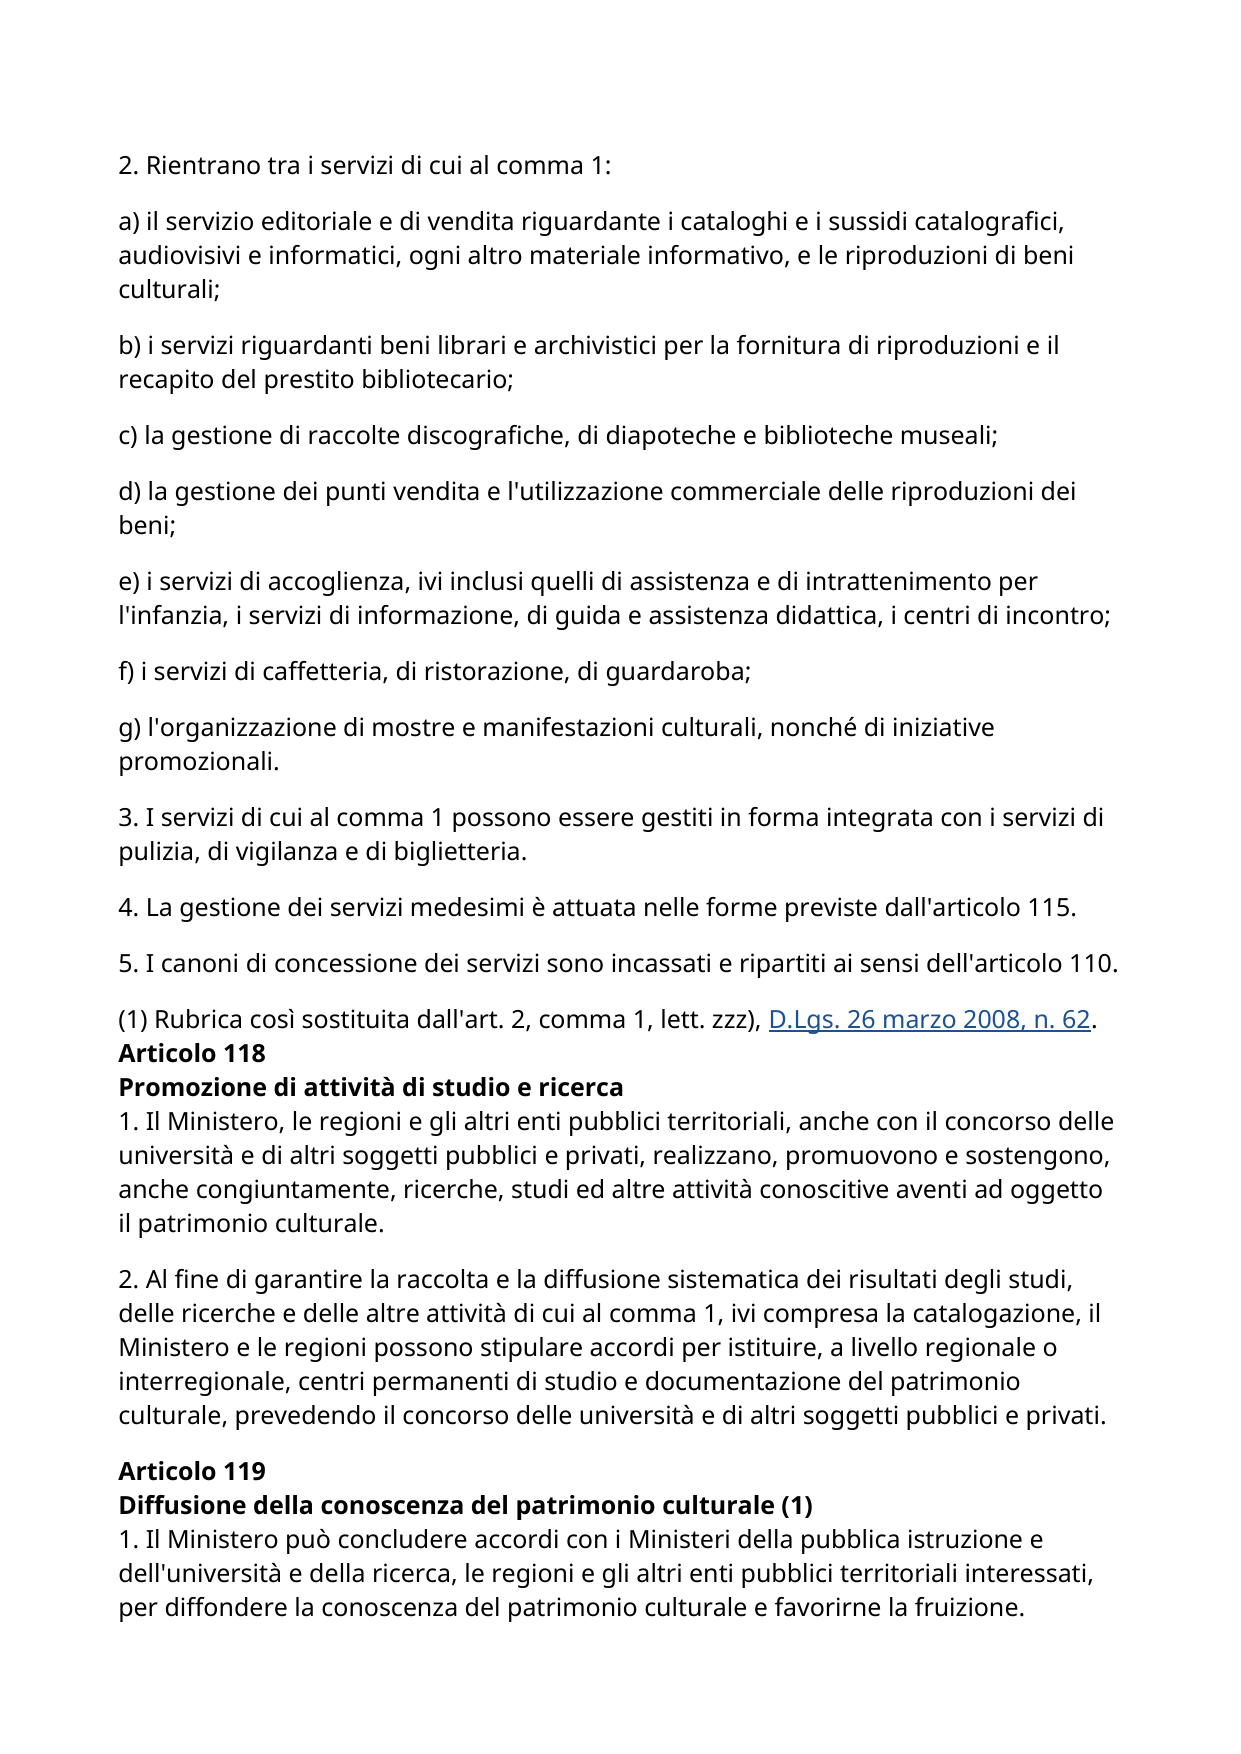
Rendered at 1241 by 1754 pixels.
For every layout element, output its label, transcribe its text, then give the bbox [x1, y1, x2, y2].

text d) la gestione dei punti vendita e l'utilizzazione commerciale delle riproduzioni dei beni; [118, 473, 1122, 542]
text a) il servizio editoriale e di vendita riguardante i cataloghi e i sussidi catalografici, audiovisivi e informatici, ogni altro materiale informativo, e le riproduzioni di beni culturali; [118, 203, 1122, 306]
text 2. Rientrano tra i servizi di cui al comma 1: [118, 148, 1122, 182]
text Articolo 118 [118, 1035, 1122, 1069]
text (1) Rubrica così sostituita dall'art. 2, comma 1, lett. zzz), D.Lgs. 26 marzo 2008, n. 62. [118, 1001, 1122, 1035]
text 5. I canoni di concessione dei servizi sono incassati e ripartiti ai sensi dell'articolo 110. [118, 945, 1122, 979]
text Diffusione della conoscenza del patrimonio culturale (1) [118, 1488, 1122, 1522]
text g) l'organizzazione di mostre e manifestazioni culturali, nonché di iniziative promozionali. [118, 709, 1122, 778]
text Promozione di attività di studio e ricerca [118, 1069, 1122, 1103]
text e) i servizi di accoglienza, ivi inclusi quelli di assistenza e di intrattenimento per l'infanzia, i servizi di informazione, di guida e assistenza didattica, i centri di incontro; [118, 563, 1122, 632]
text b) i servizi riguardanti beni librari e archivistici per la fornitura di riproduzioni e il recapito del prestito bibliotecario; [118, 328, 1122, 396]
text 1. Il Ministero può concludere accordi con i Ministeri della pubblica istruzione e dell'università e della ricerca, le regioni e gli altri enti pubblici territoriali interessati, per diffondere la conoscenza del patrimonio culturale e favorirne la fruizione. [118, 1522, 1122, 1624]
text 4. La gestione dei servizi medesimi è attuata nelle forme previste dall'articolo 115. [118, 889, 1122, 923]
text 1. Il Ministero, le regioni e gli altri enti pubblici territoriali, anche con il concorso delle università e di altri soggetti pubblici e privati, realizzano, promuovono e sostengono, anche congiuntamente, ricerche, studi ed altre attività conoscitive aventi ad oggetto il patrimonio culturale. [118, 1103, 1122, 1240]
text 3. I servizi di cui al comma 1 possono essere gestiti in forma integrata con i servizi di pulizia, di vigilanza e di biglietteria. [118, 799, 1122, 868]
text 2. Al fine di garantire la raccolta e la diffusione sistematica dei risultati degli studi, delle ricerche e delle altre attività di cui al comma 1, ivi compresa la catalogazione, il Ministero e le regioni possono stipulare accordi per istituire, a livello regionale o interregionale, centri permanenti di studio e documentazione del patrimonio culturale, prevedendo il concorso delle università e di altri soggetti pubblici e privati. [118, 1262, 1122, 1432]
text c) la gestione di raccolte discografiche, di diapoteche e biblioteche museali; [118, 418, 1122, 452]
text Articolo 119 [118, 1454, 1122, 1488]
text f) i servizi di caffetteria, di ristorazione, di guardaroba; [118, 653, 1122, 688]
